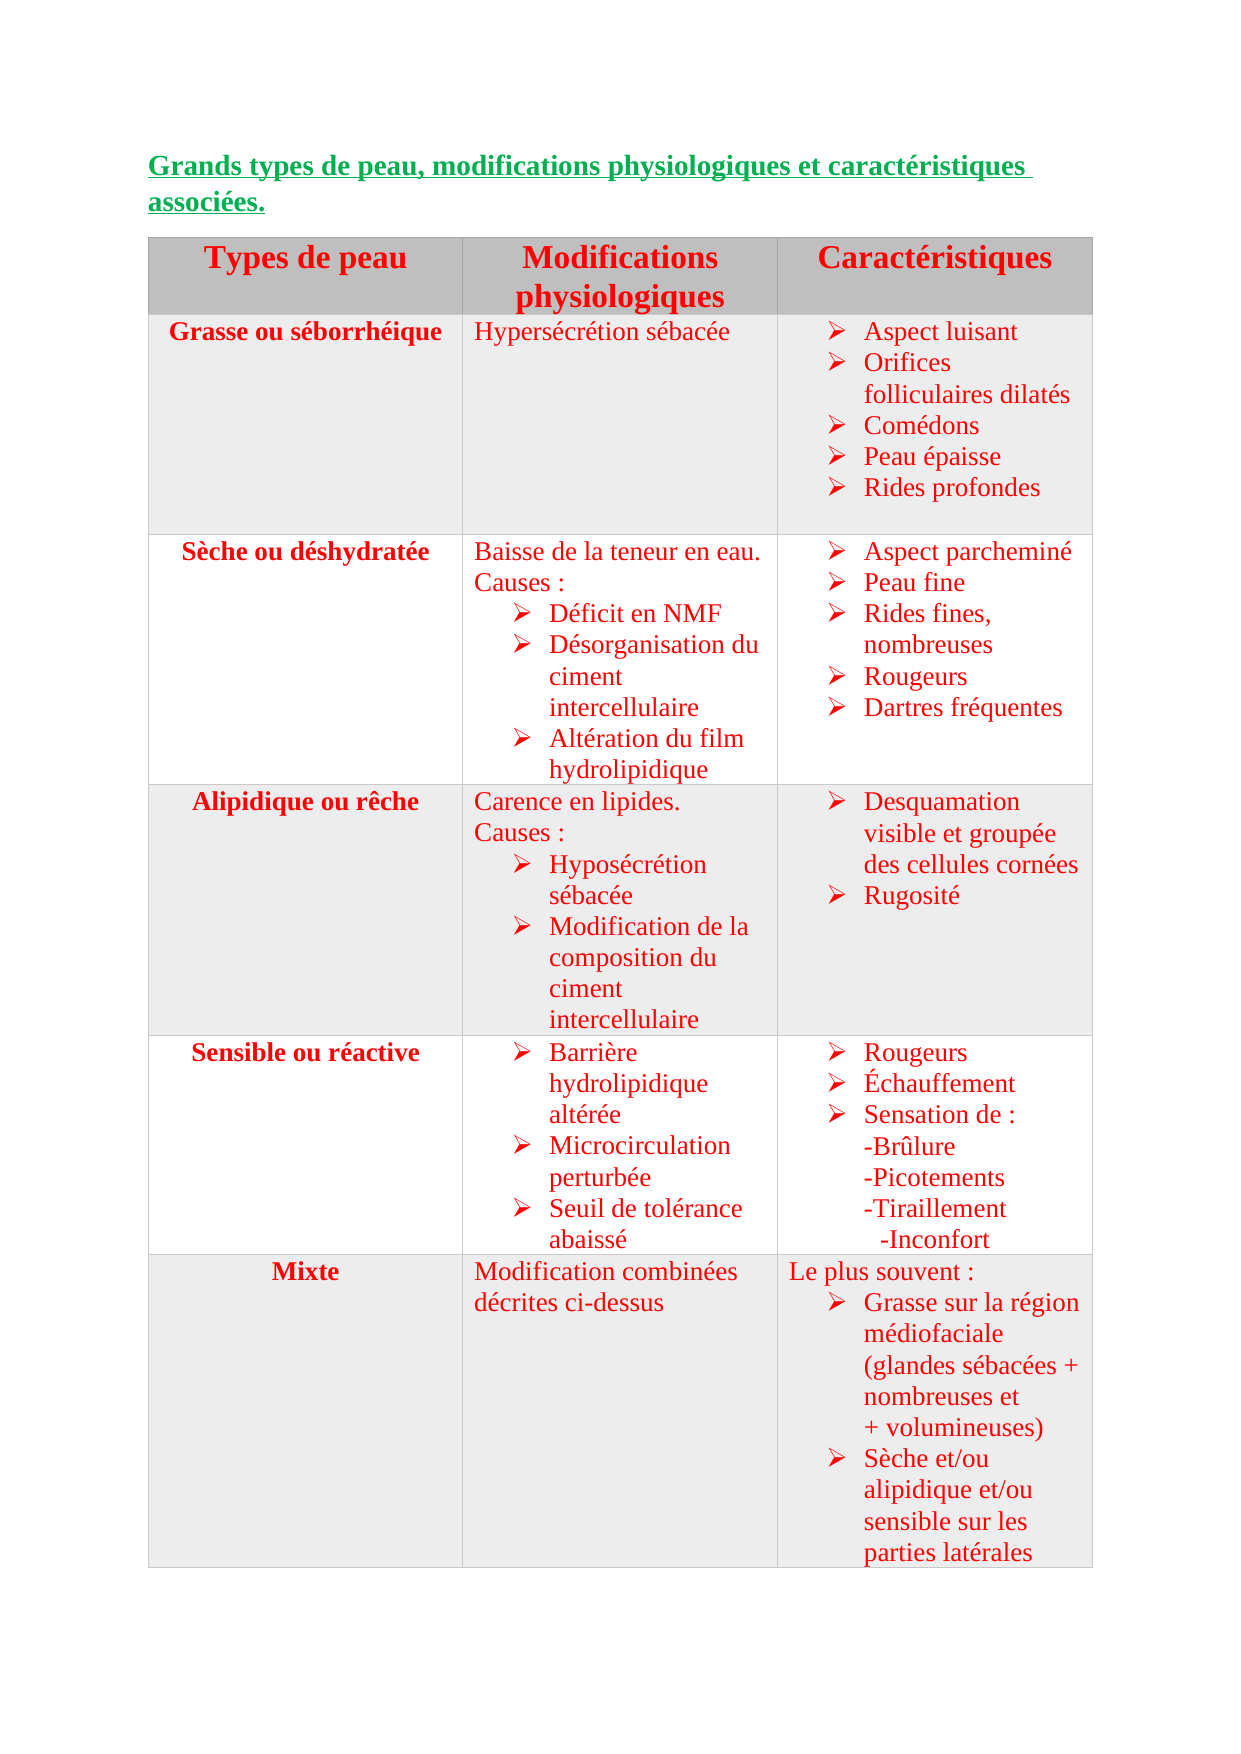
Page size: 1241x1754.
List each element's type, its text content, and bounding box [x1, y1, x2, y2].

table_cell Sensible ou réactive [149, 1036, 462, 1254]
table_cell Hypersécrétion sébacée [463, 315, 777, 534]
table_cell Desquamation visible et groupée des cellules cornées Rugosité [778, 785, 1092, 1035]
table_cell Le plus souvent : Grasse sur la région médiofaciale (glandes sébacées + nombreuses et + volumineuses) Sèche et/ou alipidique et/ou sensible sur les parties latérales [778, 1255, 1092, 1567]
table_cell Aspect parcheminé Peau fine Rides fines, nombreuses Rougeurs Dartres fréquentes [778, 535, 1092, 784]
table_cell Grasse ou séborrhéique [149, 315, 462, 534]
table_header Caractéristiques [778, 238, 1092, 314]
table_cell Rougeurs Échauffement Sensation de : -Brûlure -Picotements -Tiraillement -Inconfort [778, 1036, 1092, 1254]
table_cell Modification combinées décrites ci-dessus [463, 1255, 777, 1567]
table_cell Mixte [149, 1255, 462, 1567]
table_cell Alipidique ou rêche [149, 785, 462, 1035]
table_cell Aspect luisant Orifices folliculaires dilatés Comédons Peau épaisse Rides profondes [778, 315, 1092, 534]
table_cell Carence en lipides. Causes : Hyposécrétion sébacée Modification de la composition du ciment intercellulaire [463, 785, 777, 1035]
table_cell Sèche ou déshydratée [149, 535, 462, 784]
table_cell Baisse de la teneur en eau. Causes : Déficit en NMF Désorganisation du ciment intercellulaire Altération du film hydrolipidique [463, 535, 777, 784]
table_cell Barrière hydrolipidique altérée Microcirculation perturbée Seuil de tolérance abaissé [463, 1036, 777, 1254]
table_header Modifications physiologiques [463, 238, 777, 314]
text Grands types de peau, modifications physiologiques et caractéristiques associées. [148, 148, 1093, 217]
table_header Types de peau [149, 238, 462, 314]
